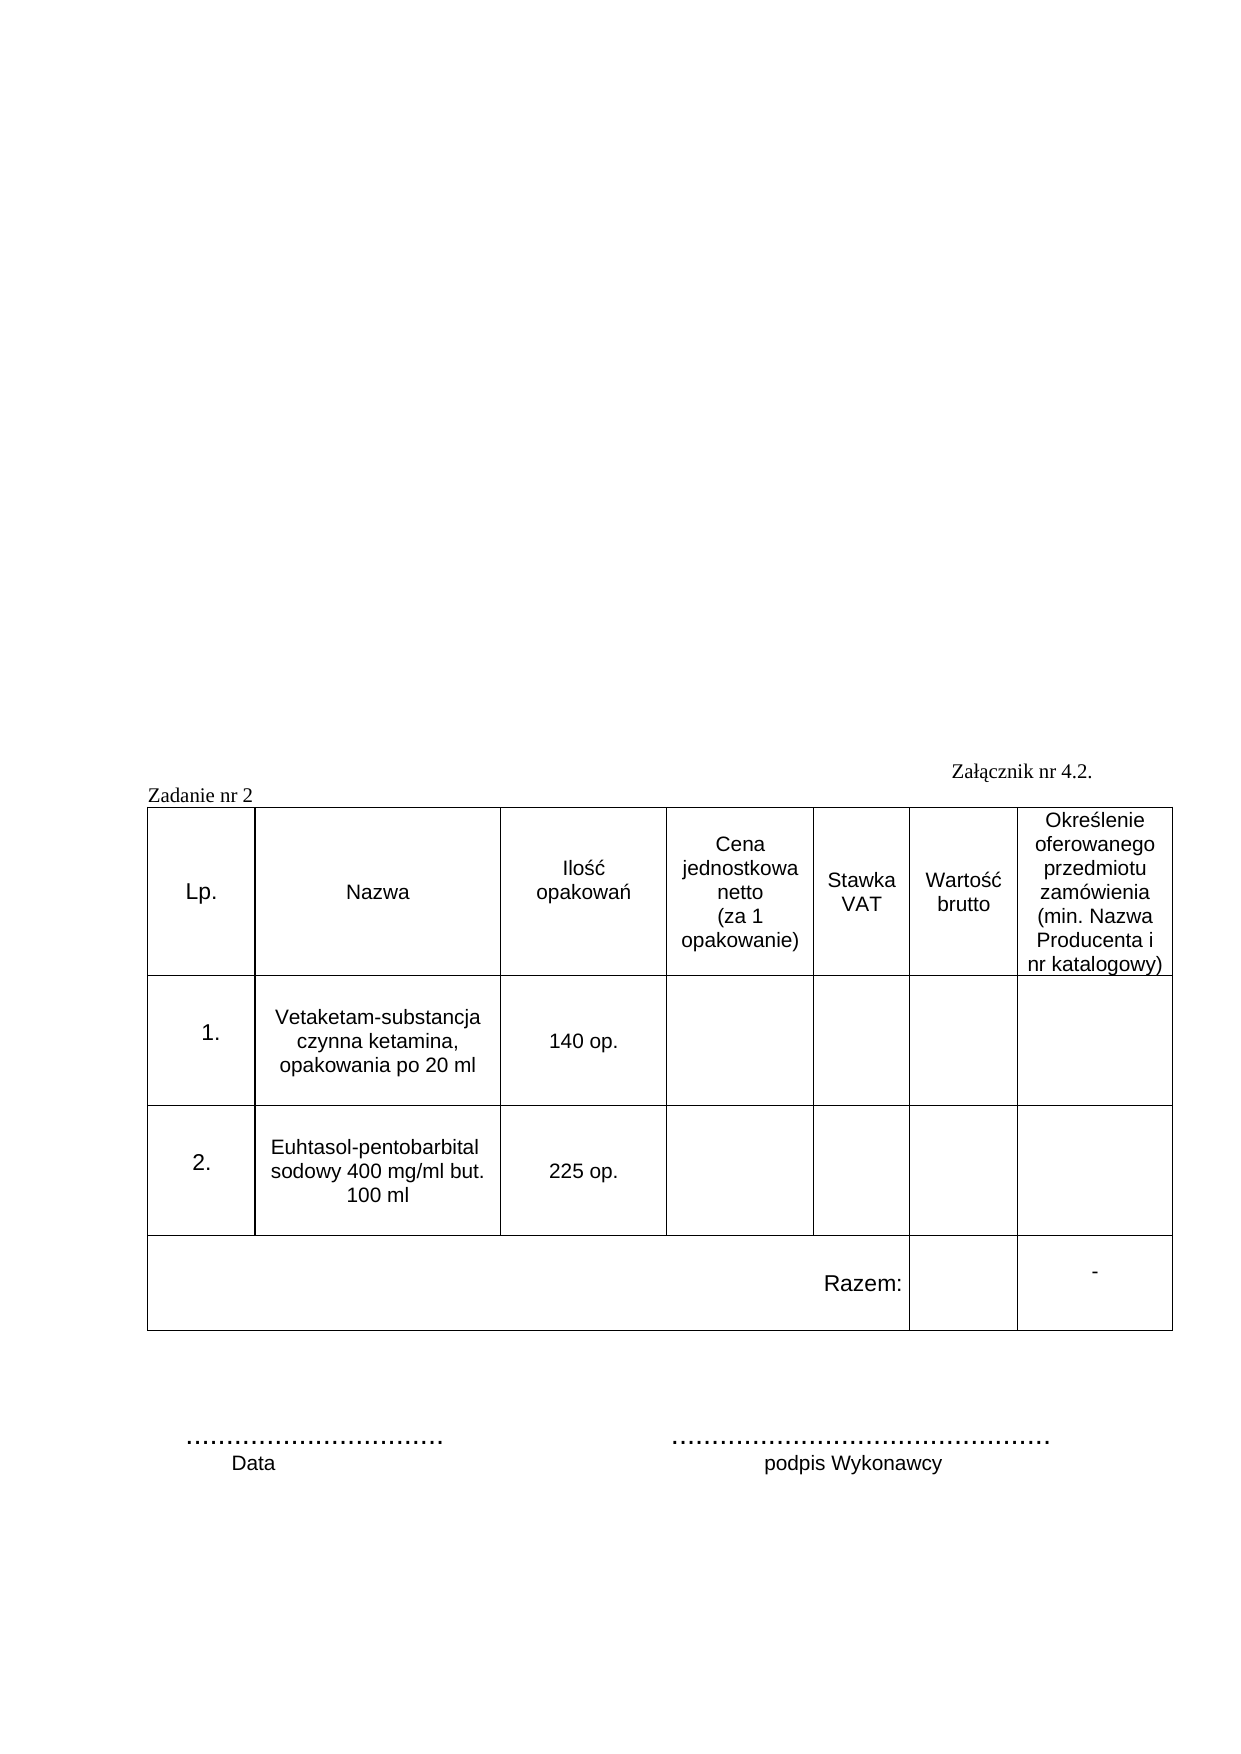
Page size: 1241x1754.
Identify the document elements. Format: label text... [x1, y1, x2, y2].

table_cell Razem: [148, 1236, 909, 1330]
table_cell - [1018, 1236, 1172, 1330]
text Data podpis Wykonawcy [185, 1451, 1092, 1474]
table_header Określenie oferowanego przedmiotu zamówienia (min. Nazwa Producenta i nr katalogowy) [1018, 808, 1172, 975]
table_header Nazwa [256, 808, 500, 975]
table_cell [814, 976, 909, 1105]
table_header Cena jednostkowa netto (za 1 opakowanie) [667, 808, 813, 975]
table_cell Euhtasol-pentobarbital sodowy 400 mg/ml but. 100 ml [256, 1106, 500, 1235]
table_cell Vetaketam-substancja czynna ketamina, opakowania po 20 ml [256, 976, 500, 1105]
text Załącznik nr 4.2. [148, 758, 1092, 783]
table_header Wartość brutto [910, 808, 1017, 975]
table_cell [910, 1236, 1017, 1330]
table_header Stawka VAT [814, 808, 909, 975]
table_cell [910, 976, 1017, 1105]
table_cell [148, 976, 254, 1105]
table_cell [667, 976, 813, 1105]
table_header Lp. [148, 808, 254, 975]
table_cell [1018, 1106, 1172, 1235]
text Zadanie nr 2 [148, 783, 1092, 807]
table_cell 140 op. [501, 976, 666, 1105]
table_cell [910, 1106, 1017, 1235]
table_cell [1018, 976, 1172, 1105]
table_cell [148, 1106, 254, 1235]
table_cell [814, 1106, 909, 1235]
table_header Ilość opakowań [501, 808, 666, 975]
table_cell 225 op. [501, 1106, 666, 1235]
text ................................ ............................................... [185, 1417, 1092, 1451]
table_cell [667, 1106, 813, 1235]
